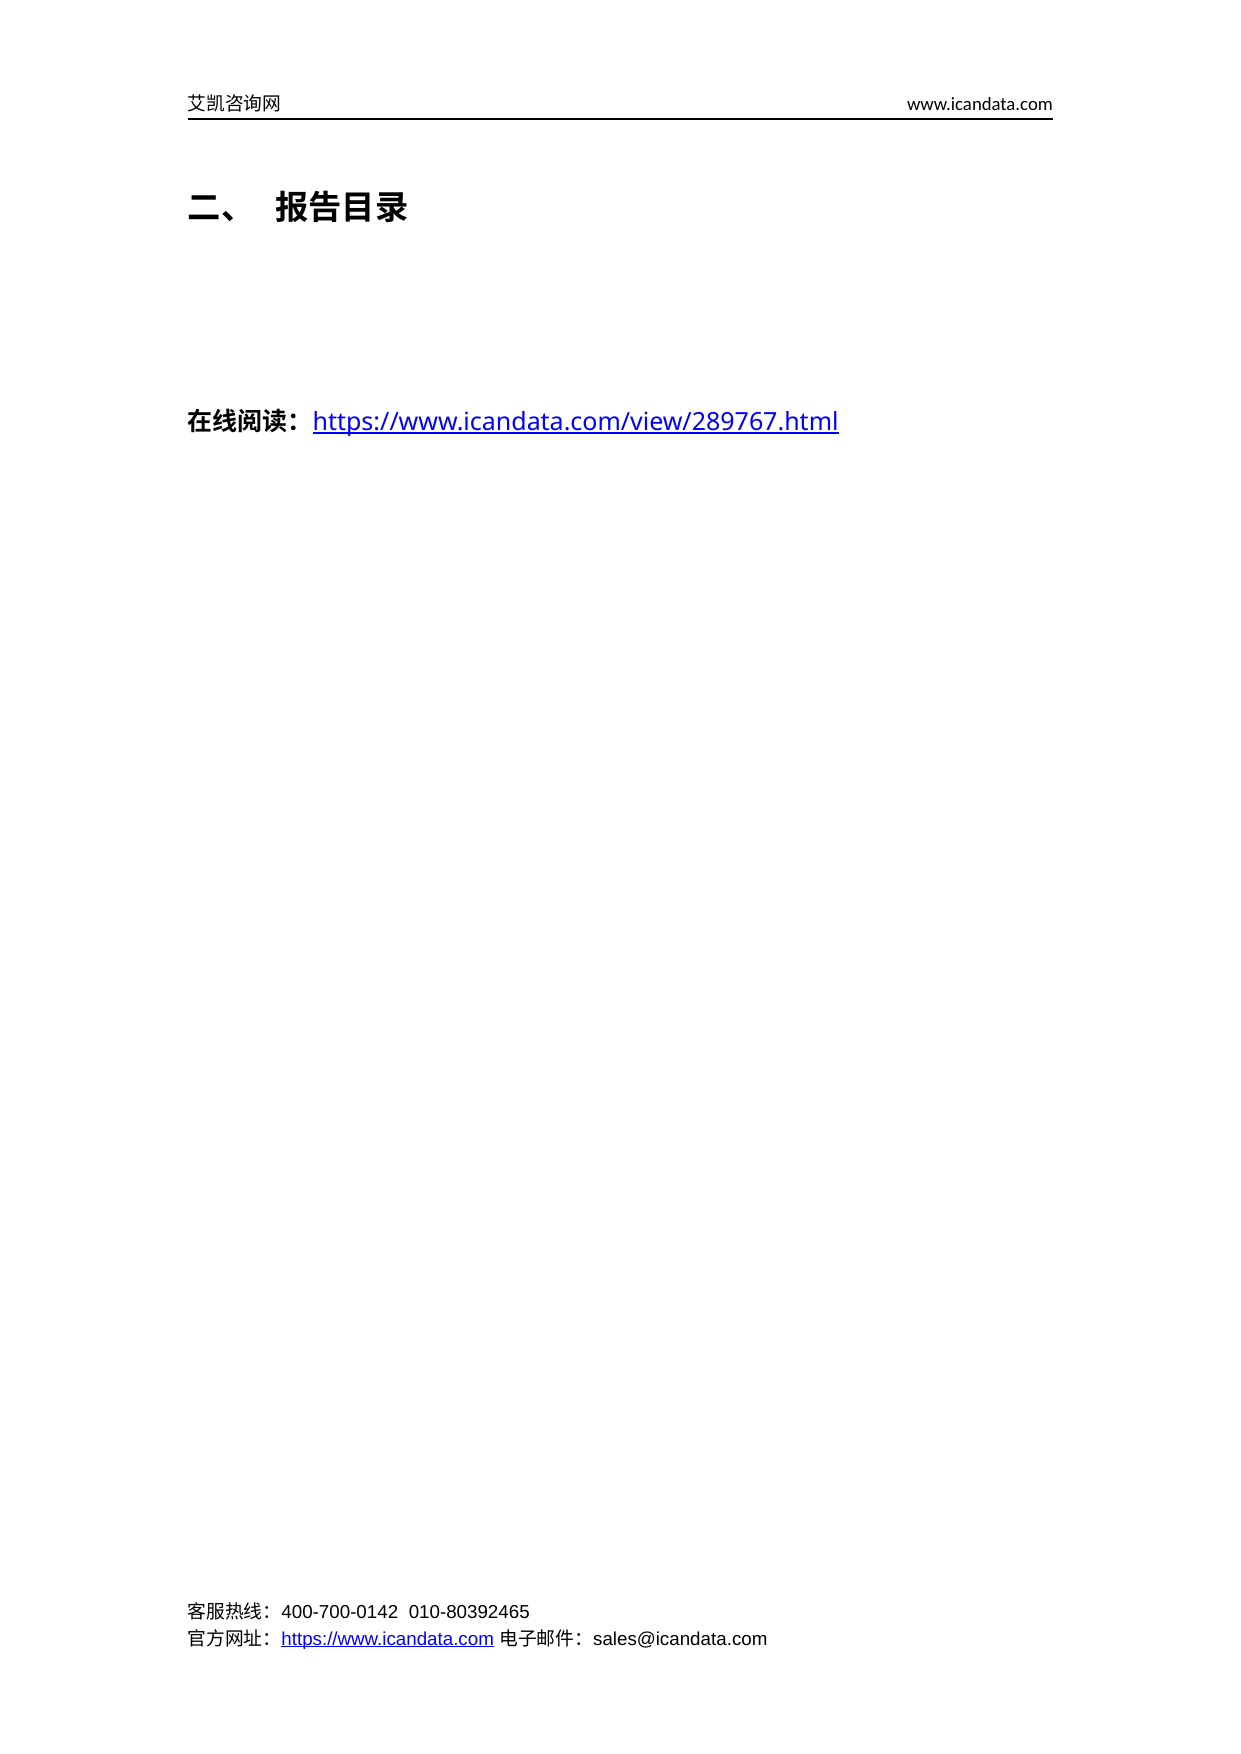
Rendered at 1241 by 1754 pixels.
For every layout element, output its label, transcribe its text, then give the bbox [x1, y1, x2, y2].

subtitle 报告目录 [187, 172, 1053, 237]
text 在线阅读：https://www.icandata.com/view/289767.html [187, 387, 1053, 452]
